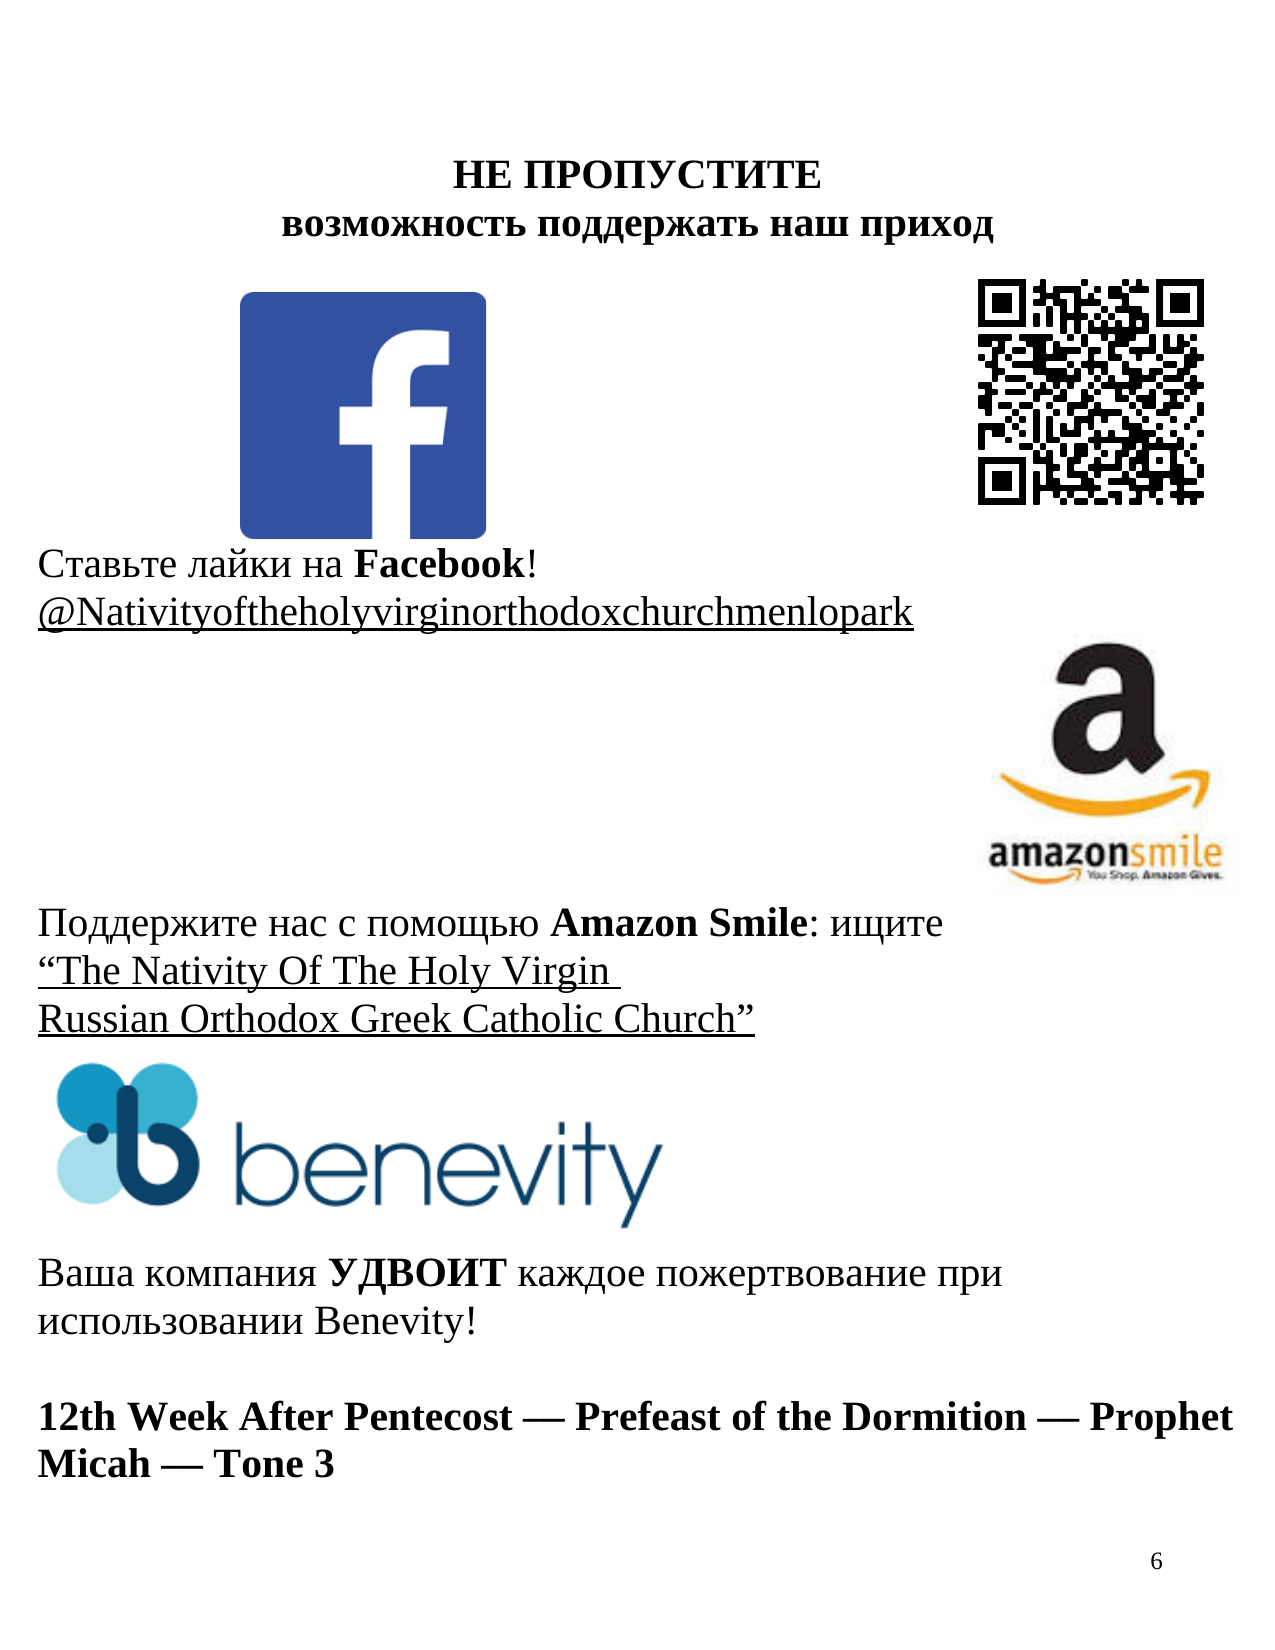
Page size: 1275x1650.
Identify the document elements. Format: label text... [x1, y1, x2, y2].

text Ставьте лайки на Facebook! @Nativityoftheholyvirginorthodoxchurchmenlopark [37, 539, 1237, 635]
text возможность поддержать наш приход [37, 198, 1237, 246]
text Ваша компания УДВОИТ каждое пожертвование при использовании Benevity! [37, 1247, 1237, 1343]
picture [240, 292, 487, 539]
text Поддержите нас с помощью Amazon Smile: ищите [37, 897, 1237, 945]
text НЕ ПРОПУСТИТЕ [37, 150, 1237, 198]
text 12th Week After Pentecost –– Prefeast of the Dormition –– Prophet Micah –– Tone 3 [37, 1391, 1237, 1487]
text “The Nativity Of The Holy Virgin [37, 945, 1237, 993]
picture [37, 1041, 682, 1248]
picture [975, 634, 1238, 898]
picture [944, 245, 1238, 539]
text Russian Orthodox Greek Catholic Church” [37, 993, 1237, 1041]
